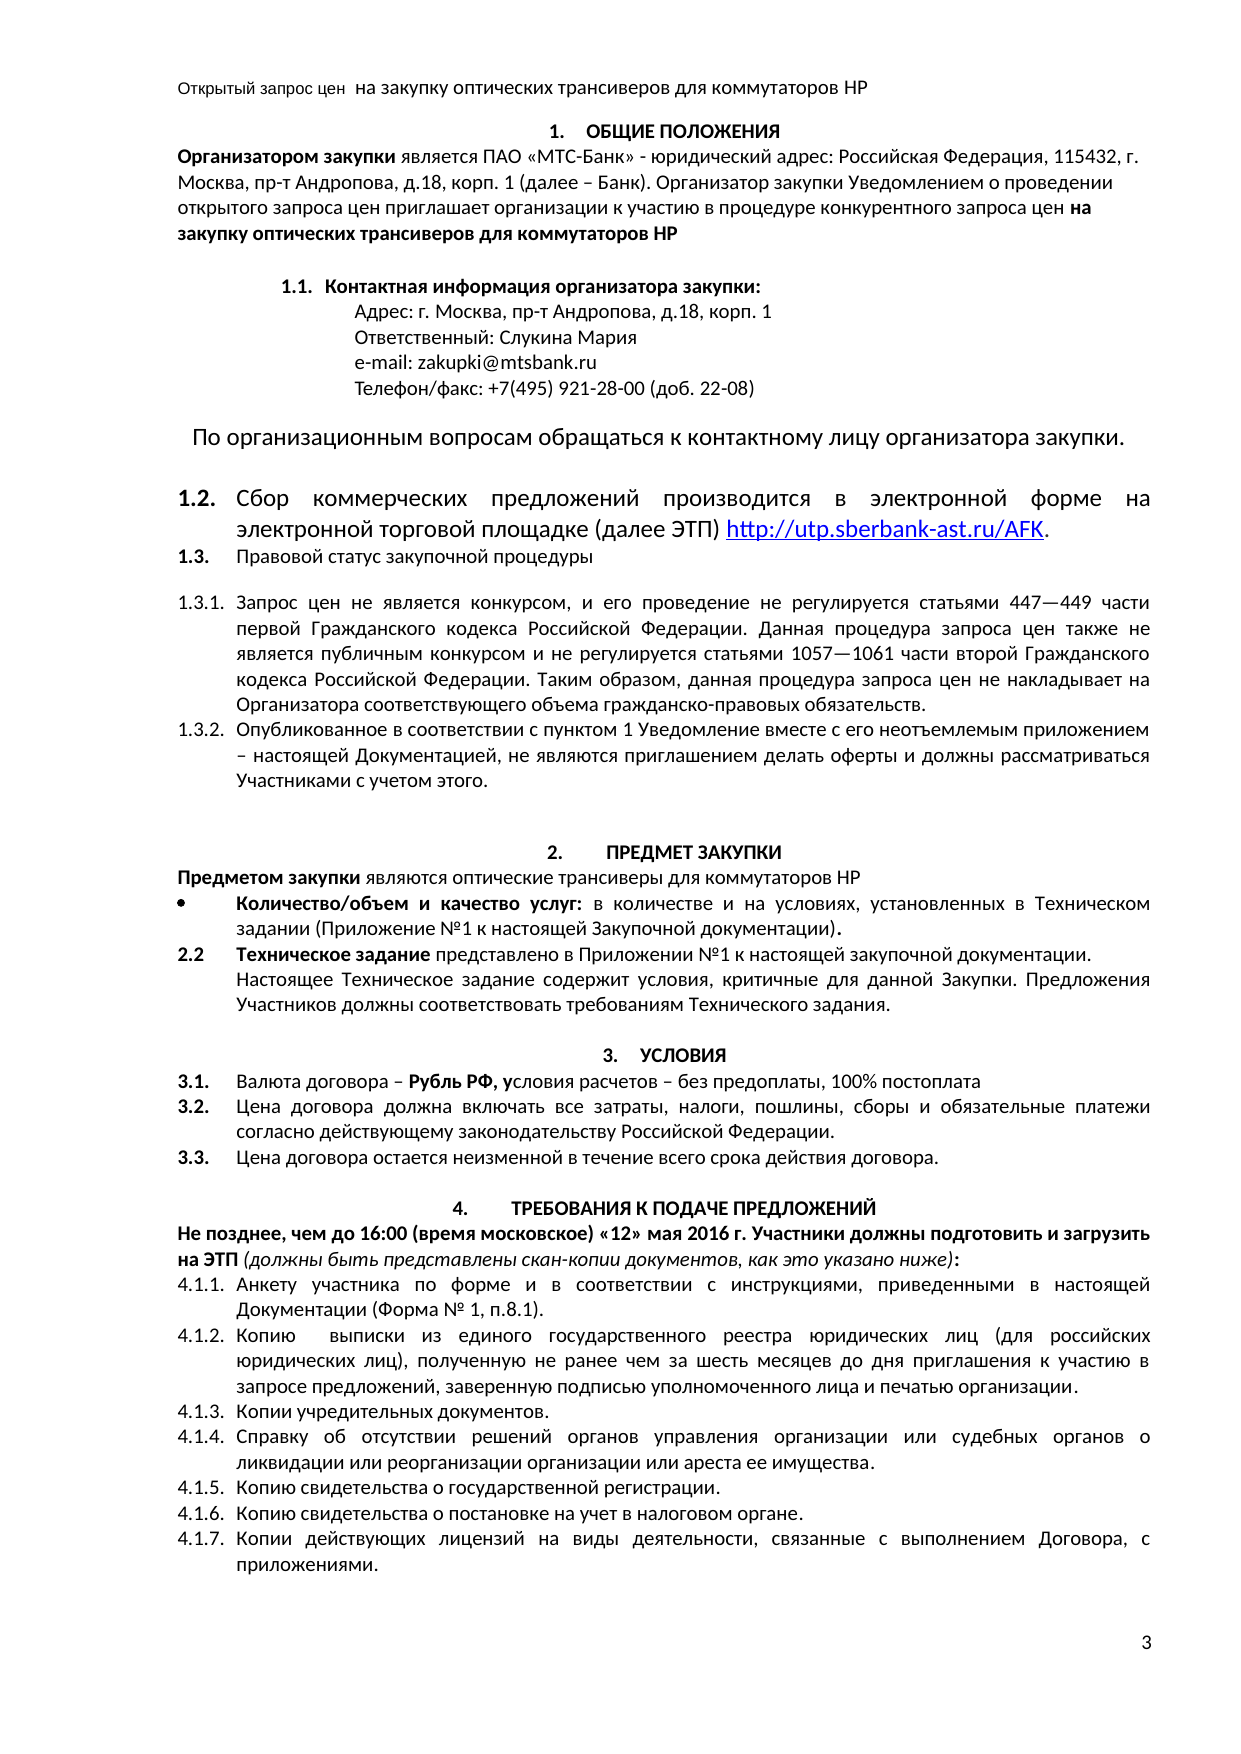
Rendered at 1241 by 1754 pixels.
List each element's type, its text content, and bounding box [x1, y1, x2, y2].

list Цена договора должна включать все затраты, налоги, пошлины, сборы и обязательные платежи согласно действующему законодательству Российской Федерации. [177, 1093, 1152, 1144]
list Копии действующих лицензий на виды деятельности, связанные с выполнением Договора, с приложениями. [177, 1525, 1152, 1576]
list ТРЕБОВАНИЯ К ПОДАЧЕ ПРЕДЛОЖЕНИЙ [177, 1195, 1152, 1220]
text Настоящее Техническое задание содержит условия, критичные для данной Закупки. Предложения Участников должны соответствовать требованиям Технического задания. [177, 966, 1152, 1017]
text Организатором закупки является ПАО «МТС-Банк» - юридический адрес: Российская Федерация, 115432, г. Москва, пр-т Андропова, д.18, корп. 1 (далее – Банк). Организатор закупки Уведомлением о проведении открытого запроса цен приглашает организации к участию в процедуре конкурентного запроса цен на закупку оптических трансиверов для коммутаторов HP [177, 143, 1152, 245]
list Копии учредительных документов. [177, 1398, 1152, 1424]
list Ответственный: Слукина Мария [354, 324, 1152, 349]
list УСЛОВИЯ [177, 1042, 1152, 1068]
list Сбор коммерческих предложений производится в электронной форме на электронной торговой площадке (далее ЭТП) http://utp.sberbank-ast.ru/AFK. [177, 482, 1152, 543]
list Запрос цен не является конкурсом, и его проведение не регулируется статьями 447—449 части первой Гражданского кодекса Российской Федерации. Данная процедура запроса цен также не является публичным конкурсом и не регулируется статьями 1057—1061 части второй Гражданского кодекса Российской Федерации. Таким образом, данная процедура запроса цен не накладывает на Организатора соответствующего объема гражданско-правовых обязательств. [177, 589, 1152, 717]
list Адрес: г. Москва, пр-т Андропова, д.18, корп. 1 [354, 299, 1152, 324]
list ПРЕДМЕТ ЗАКУПКИ [177, 839, 1152, 864]
list Техническое задание представлено в Приложении №1 к настоящей закупочной документации. [177, 941, 1152, 966]
list Телефон/факс: +7(495) 921-28-00 (доб. 22-08) [354, 375, 1152, 400]
list Контактная информация организатора закупки: [177, 273, 1152, 299]
list Количество/объем и качество услуг: в количестве и на условиях, установленных в Техническом задании (Приложение №1 к настоящей Закупочной документации). [177, 890, 1152, 941]
list Правовой статус закупочной процедуры [177, 543, 1152, 569]
list Анкету участника по форме и в соответствии с инструкциями, приведенными в настоящей Документации (Форма № 1, п.8.1). [177, 1271, 1152, 1322]
text По организационным вопросам обращаться к контактному лицу организатора закупки. [177, 421, 1152, 452]
list Копию выписки из единого государственного реестра юридических лиц (для российских юридических лиц), полученную не ранее чем за шесть месяцев до дня приглашения к участию в запросе предложений, заверенную подписью уполномоченного лица и печатью организации. [177, 1322, 1152, 1398]
list Цена договора остается неизменной в течение всего срока действия договора. [177, 1144, 1152, 1169]
list Валюта договора – Рубль РФ, условия расчетов – без предоплаты, 100% постоплата [177, 1068, 1152, 1093]
list ОБЩИЕ ПОЛОЖЕНИЯ [177, 118, 1152, 143]
text Предметом закупки являются оптические трансиверы для коммутаторов HP [177, 864, 1152, 890]
list Копию свидетельства о постановке на учет в налоговом органе. [177, 1500, 1152, 1525]
list Копию свидетельства о государственной регистрации. [177, 1474, 1152, 1500]
list Справку об отсутствии решений органов управления организации или судебных органов о ликвидации или реорганизации организации или ареста ее имущества. [177, 1424, 1152, 1474]
text Не позднее, чем до 16:00 (время московское) «12» мая 2016 г. Участники должны подготовить и загрузить на ЭТП (должны быть представлены скан-копии документов, как это указано ниже): [177, 1220, 1152, 1271]
list e-mail: zakupki@mtsbank.ru [354, 349, 1152, 375]
list Опубликованное в соответствии с пунктом 1 Уведомление вместе с его неотъемлемым приложением – настоящей Документацией, не являются приглашением делать оферты и должны рассматриваться Участниками с учетом этого. [177, 717, 1152, 793]
